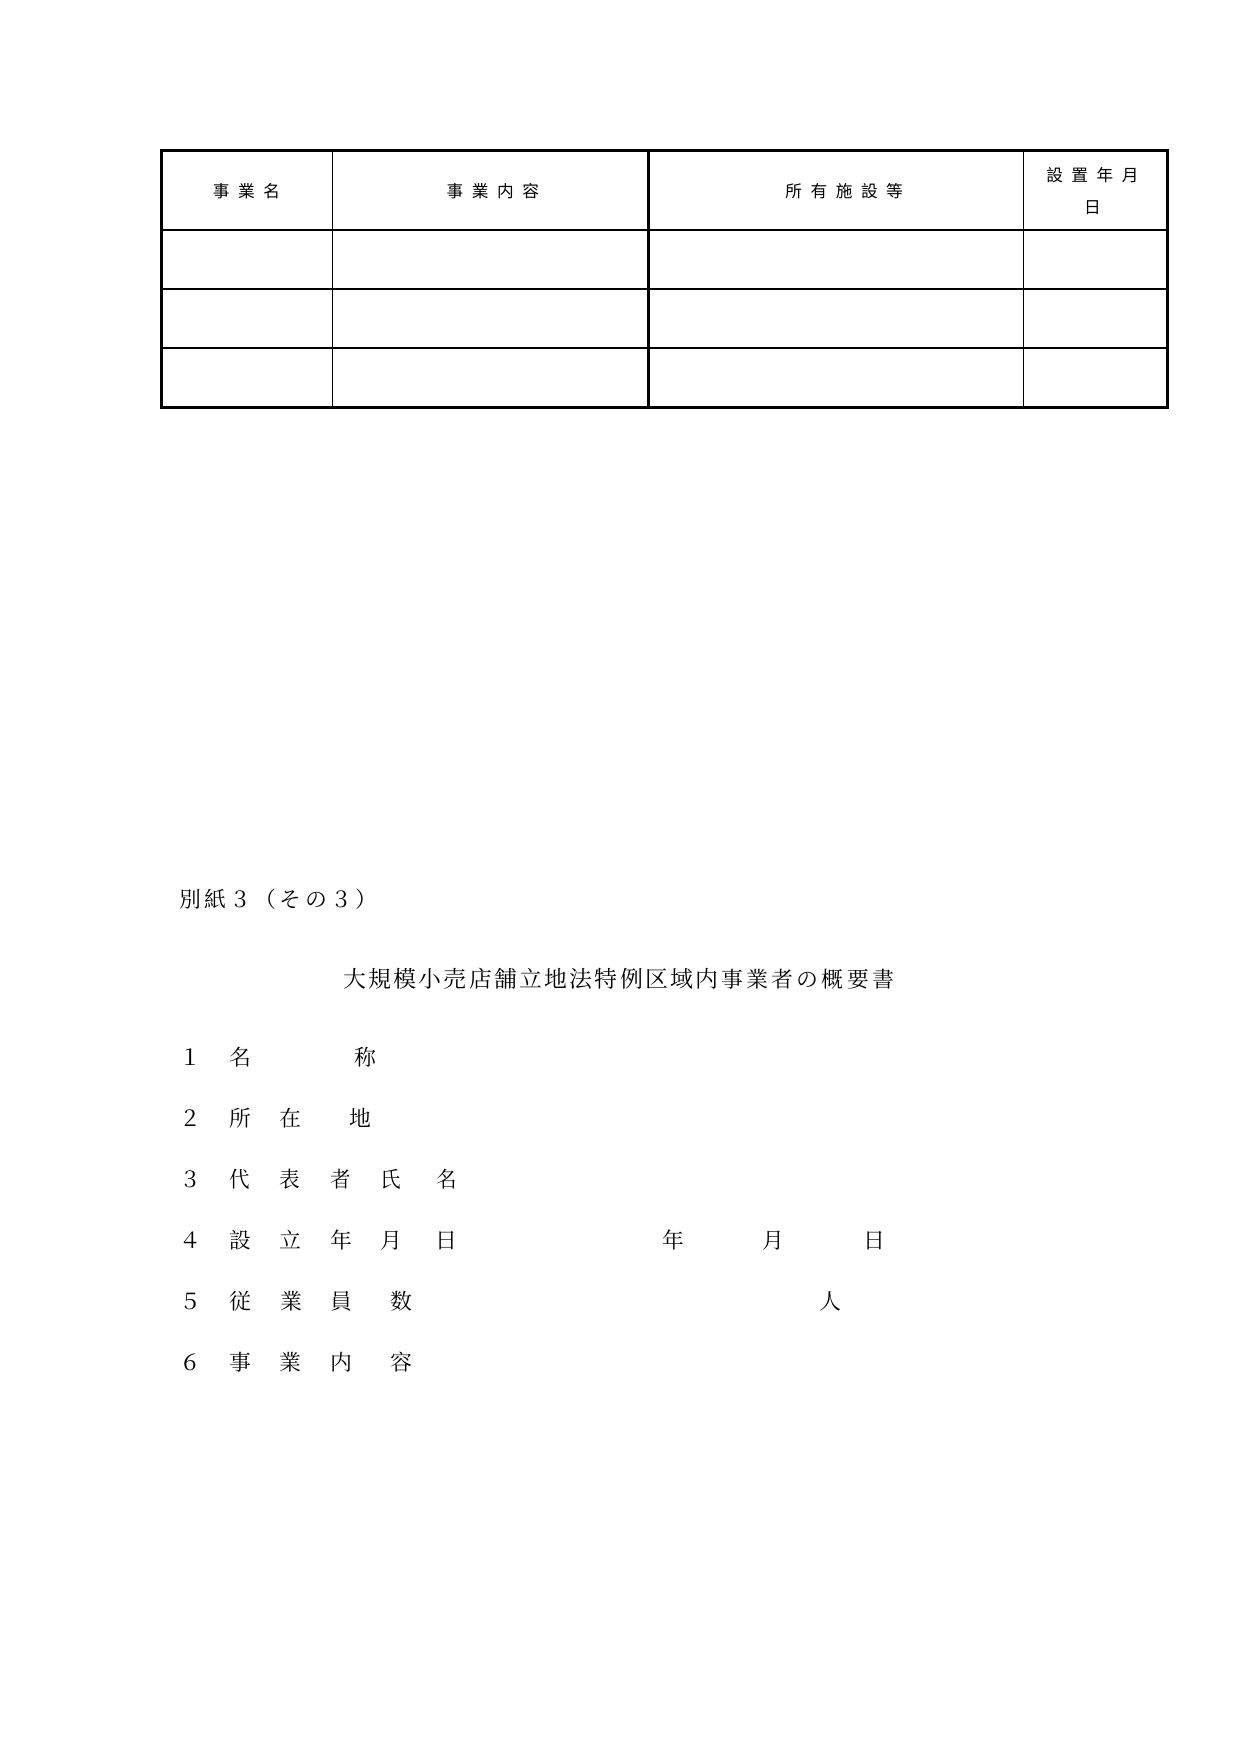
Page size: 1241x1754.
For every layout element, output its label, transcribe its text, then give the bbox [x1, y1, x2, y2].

table_cell [333, 231, 647, 288]
table_header 事業名 [163, 152, 332, 229]
table_cell [163, 231, 332, 288]
table_cell [650, 290, 1023, 347]
text １ 名称 [179, 1040, 1061, 1072]
text ２ 所在地 [179, 1101, 1061, 1133]
text ３ 代表者氏名 [179, 1162, 1061, 1194]
table_cell [333, 290, 647, 347]
table_cell [650, 349, 1023, 406]
table_cell [1024, 231, 1166, 288]
text ５ 従業員数 人 [179, 1284, 1061, 1316]
table_cell [163, 290, 332, 347]
table_cell [163, 349, 332, 406]
table_header 所有施設等 [650, 152, 1023, 229]
table_cell [1024, 290, 1166, 347]
text 別紙３（その３） [179, 882, 1061, 914]
text 大規模小売店舗立地法特例区域内事業者の概要書 [179, 946, 1061, 1009]
table_cell [650, 231, 1023, 288]
table_header 事業内容 [333, 152, 647, 229]
text ４ 設立年月日 年 月 日 [179, 1223, 1061, 1255]
text ６ 事業内容 [179, 1345, 1061, 1377]
table_header 設置年月日 [1024, 152, 1166, 229]
table_cell [333, 349, 647, 406]
table_cell [1024, 349, 1166, 406]
